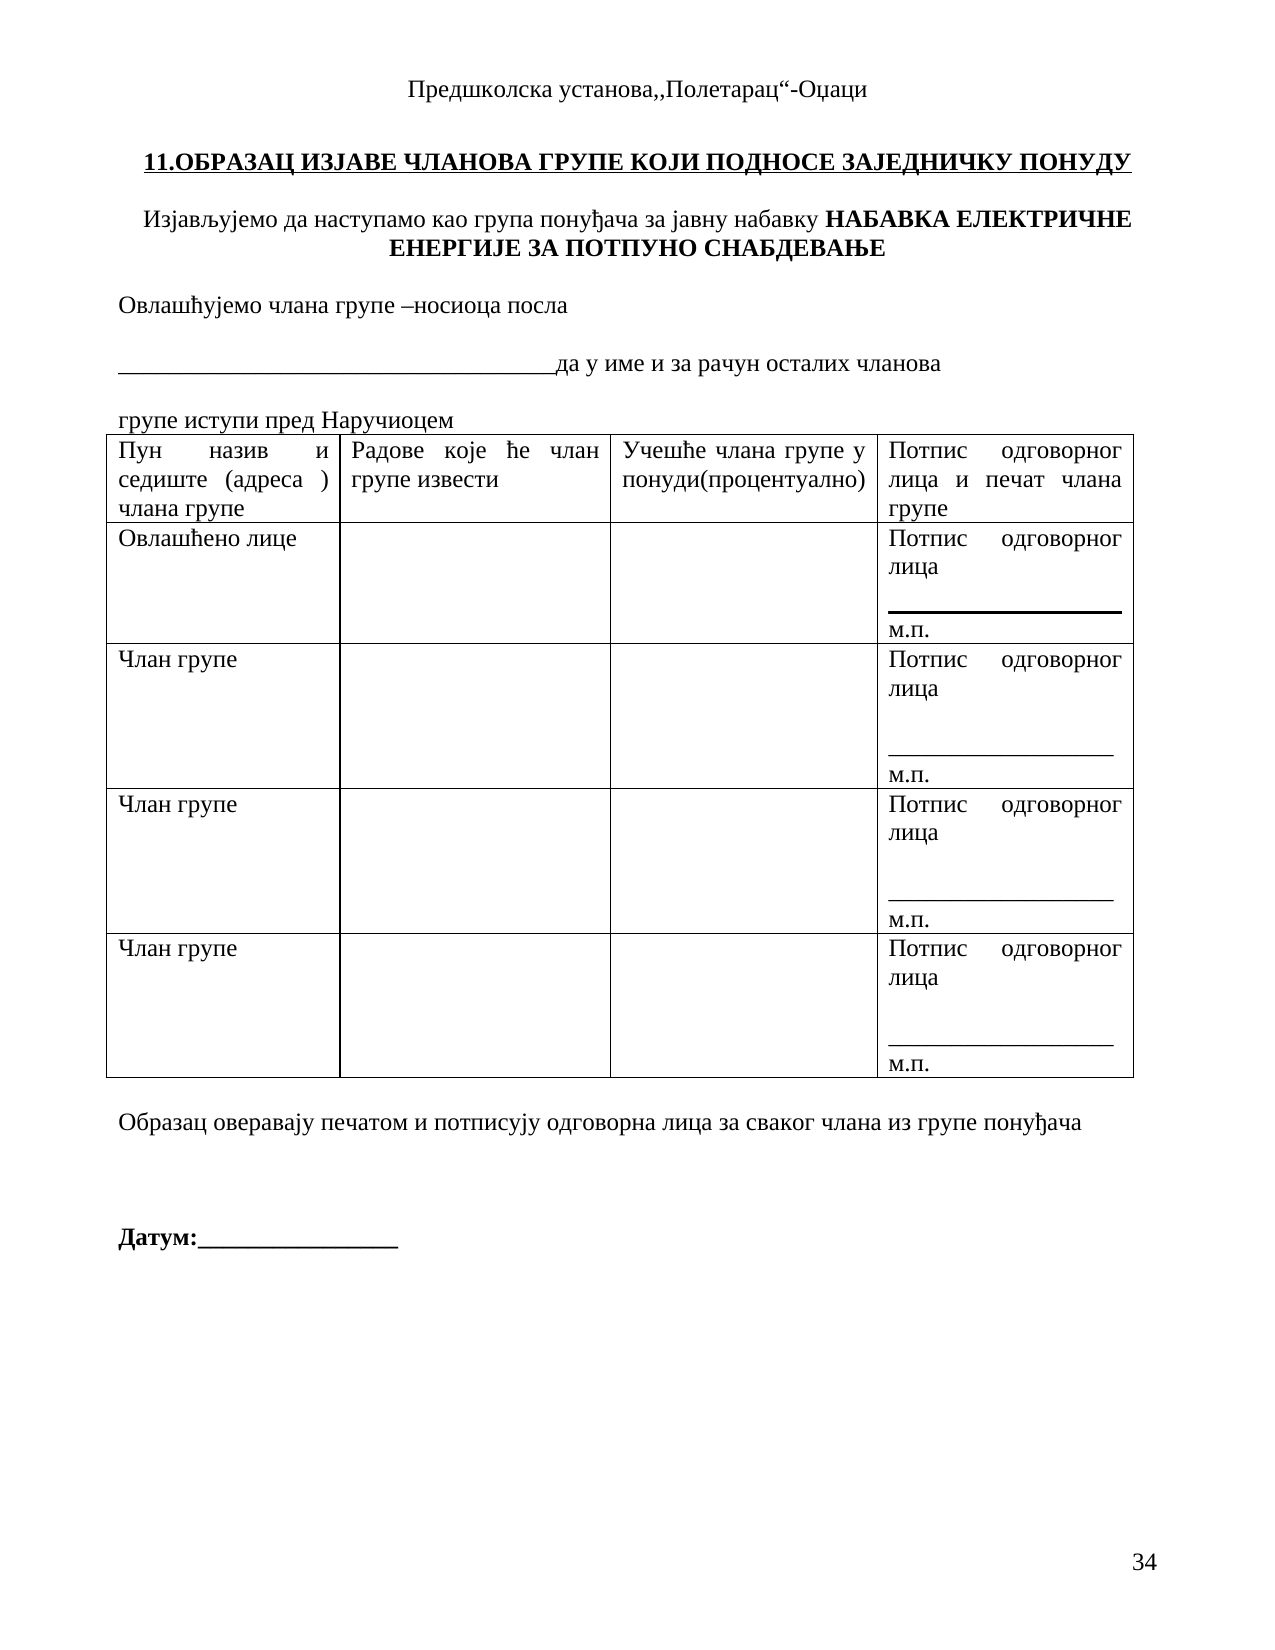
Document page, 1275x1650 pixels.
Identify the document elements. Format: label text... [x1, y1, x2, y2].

table_cell Потпис одговорног лица __________________ м.п. [878, 934, 1133, 1077]
table_cell Члан групе [107, 644, 339, 788]
table_cell [611, 523, 877, 643]
text Датум:________________ [118, 1222, 1157, 1251]
subtitle Образац оверавају печатом и потписују одговорна лица за сваког члана из групе понуђача [118, 1107, 1157, 1136]
table_header Учешће члана групе у понуди(процентуално) [611, 435, 877, 522]
text Овлашћујемо члана групе –носиоца посла [118, 291, 1157, 319]
table_cell Члан групе [107, 789, 339, 932]
table_cell [611, 789, 877, 932]
text ___________________________________да у име и за рачун осталих чланова [118, 348, 1157, 377]
table_cell Потпис одговорног лица м.п. [878, 523, 1133, 643]
table_cell Потпис одговорног лица __________________ м.п. [878, 789, 1133, 932]
table_cell [341, 934, 610, 1077]
table_cell [611, 934, 877, 1077]
table_cell Потпис одговорног лица __________________ м.п. [878, 644, 1133, 788]
table_header Пун назив и седиште (адреса ) члана групе [107, 435, 339, 522]
text Изјављујемо да наступамо као група понуђача за јавну набавку НАБАВКА ЕЛЕКТРИЧНЕ ЕНЕРГИЈЕ ЗА ПОТПУНО СНАБДЕВАЊЕ [118, 204, 1157, 262]
table_cell [341, 523, 610, 643]
text групе иступи пред Наручиоцем [118, 406, 1157, 434]
table_cell Овлашћено лице [107, 523, 339, 643]
table_cell [341, 789, 610, 932]
table_header Радове које ће члан групе извести [341, 435, 610, 522]
table_cell Члан групе [107, 934, 339, 1077]
table_cell [611, 644, 877, 788]
table_header Потпис одговорног лица и печат члана групе [878, 435, 1133, 522]
table_cell [341, 644, 610, 788]
text 11.ОБРАЗАЦ ИЗЈАВЕ ЧЛАНОВА ГРУПЕ КОЈИ ПОДНОСЕ ЗАЈЕДНИЧКУ ПОНУДУ [118, 147, 1157, 176]
